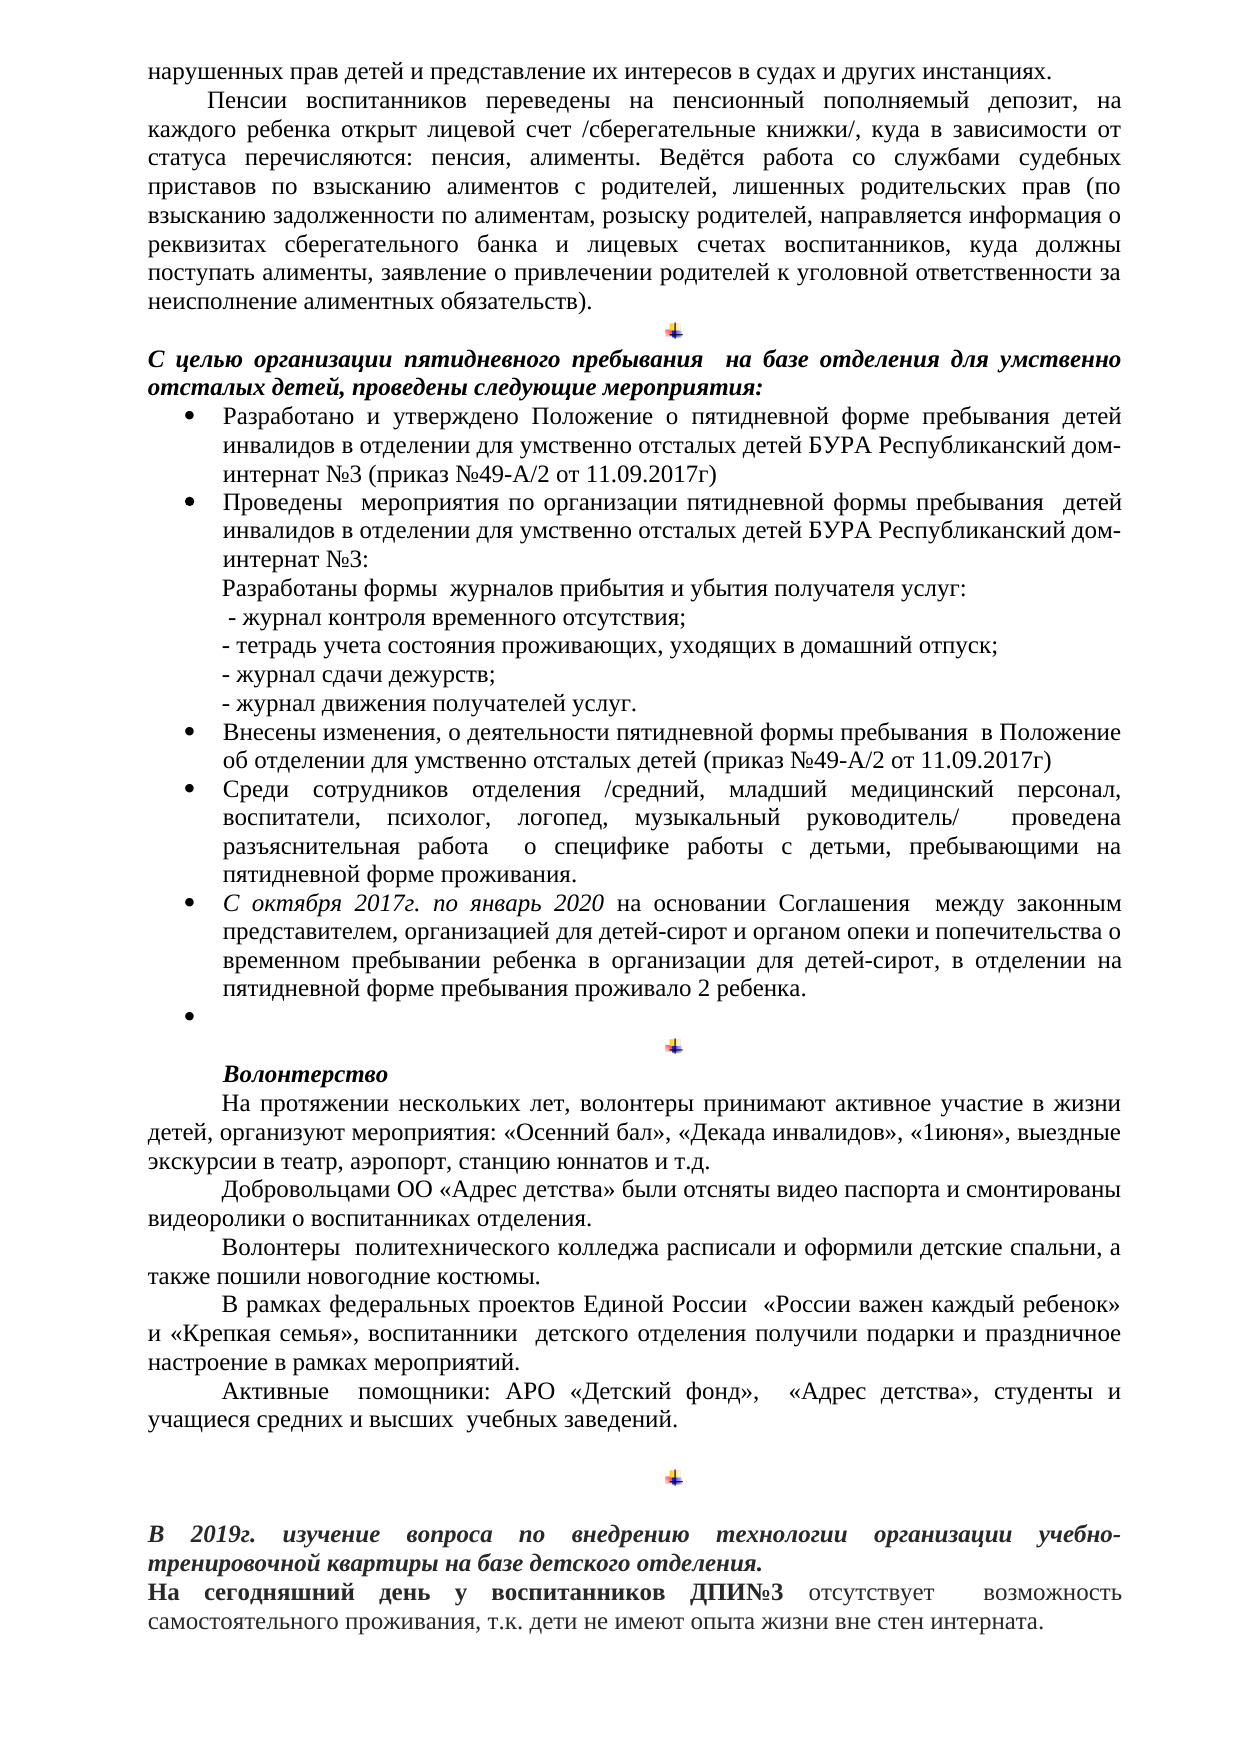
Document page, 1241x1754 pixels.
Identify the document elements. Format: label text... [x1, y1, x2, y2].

text В 2019г. изучение вопроса по внедрению технологии организации учебно-тренировочной квартиры на базе детского отделения. [148, 1519, 1122, 1577]
list Разработано и утверждено Положение о пятидневной форме пребывания детей инвалидов в отделении для умственно отсталых детей БУРА Республиканский дом-интернат №3 (приказ №49-А/2 от 11.09.2017г) [185, 401, 1122, 487]
text Добровольцами ОО «Адрес детства» были отсняты видео паспорта и смонтированы видеоролики о воспитанниках отделения. [148, 1174, 1122, 1232]
text Волонтеры политехнического колледжа расписали и оформили детские спальни, а также пошили новогодние костюмы. [148, 1232, 1122, 1289]
list Среди сотрудников отделения /средний, младший медицинский персонал, воспитатели, психолог, логопед, музыкальный руководитель/ проведена разъяснительная работа о специфике работы с детьми, пребывающими на пятидневной форме проживания. [185, 774, 1122, 888]
list Проведены мероприятия по организации пятидневной формы пребывания детей инвалидов в отделении для умственно отсталых детей БУРА Республиканский дом-интернат №3: [185, 487, 1122, 573]
text - журнал движения получателей услуг. [148, 688, 1122, 717]
text - журнал сдачи дежурств; [148, 659, 1122, 688]
text Разработаны формы журналов прибытия и убытия получателя услуг: [148, 573, 1122, 602]
text - тетрадь учета состояния проживающих, уходящих в домашний отпуск; [148, 631, 1122, 659]
text На сегодняшний день у воспитанников ДПИ№3 отсутствует возможность самостоятельного проживания, т.к. дети не имеют опыта жизни вне стен интерната. [148, 1577, 1122, 1634]
text На протяжении нескольких лет, волонтеры принимают активное участие в жизни детей, организуют мероприятия: «Осенний бал», «Декада инвалидов», «1июня», выездные экскурсии в театр, аэропорт, станцию юннатов и т.д. [148, 1088, 1122, 1174]
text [148, 56, 1122, 85]
picture [665, 321, 683, 339]
text - журнал контроля временного отсутствия; [148, 602, 1122, 631]
text Активные помощники: АРО «Детский фонд», «Адрес детства», студенты и учащиеся средних и высших учебных заведений. [148, 1376, 1122, 1433]
list Волонтерство [223, 1060, 1122, 1088]
picture [665, 1468, 683, 1486]
list С октября 2017г. по январь 2020 на основании Соглашения между законным представителем, организацией для детей-сирот и органом опеки и попечительства о временном пребывании ребенка в организации для детей-сирот, в отделении на пятидневной форме пребывания проживало 2 ребенка. [185, 888, 1122, 1003]
text Пенсии воспитанников переведены на пенсионный пополняемый депозит, на каждого ребенка открыт лицевой счет /сберегательные книжки/, куда в зависимости от статуса перечисляются: пенсия, алименты. Ведётся работа со службами судебных приставов по взысканию алиментов с родителей, лишенных родительских прав (по взысканию задолженности по алиментам, розыску родителей, направляется информация о реквизитах сберегательного банка и лицевых счетах воспитанников, куда должны поступать алименты, заявление о привлечении родителей к уголовной ответственности за неисполнение алиментных обязательств). [148, 85, 1122, 315]
list Внесены изменения, о деятельности пятидневной формы пребывания в Положение об отделении для умственно отсталых детей (приказ №49-А/2 от 11.09.2017г) [185, 717, 1122, 774]
picture [665, 1037, 683, 1054]
text В рамках федеральных проектов Единой России «России важен каждый ребенок» и «Крепкая семья», воспитанники детского отделения получили подарки и праздничное настроение в рамках мероприятий. [148, 1289, 1122, 1376]
text С целью организации пятидневного пребывания на базе отделения для умственно отсталых детей, проведены следующие мероприятия: [148, 344, 1122, 401]
